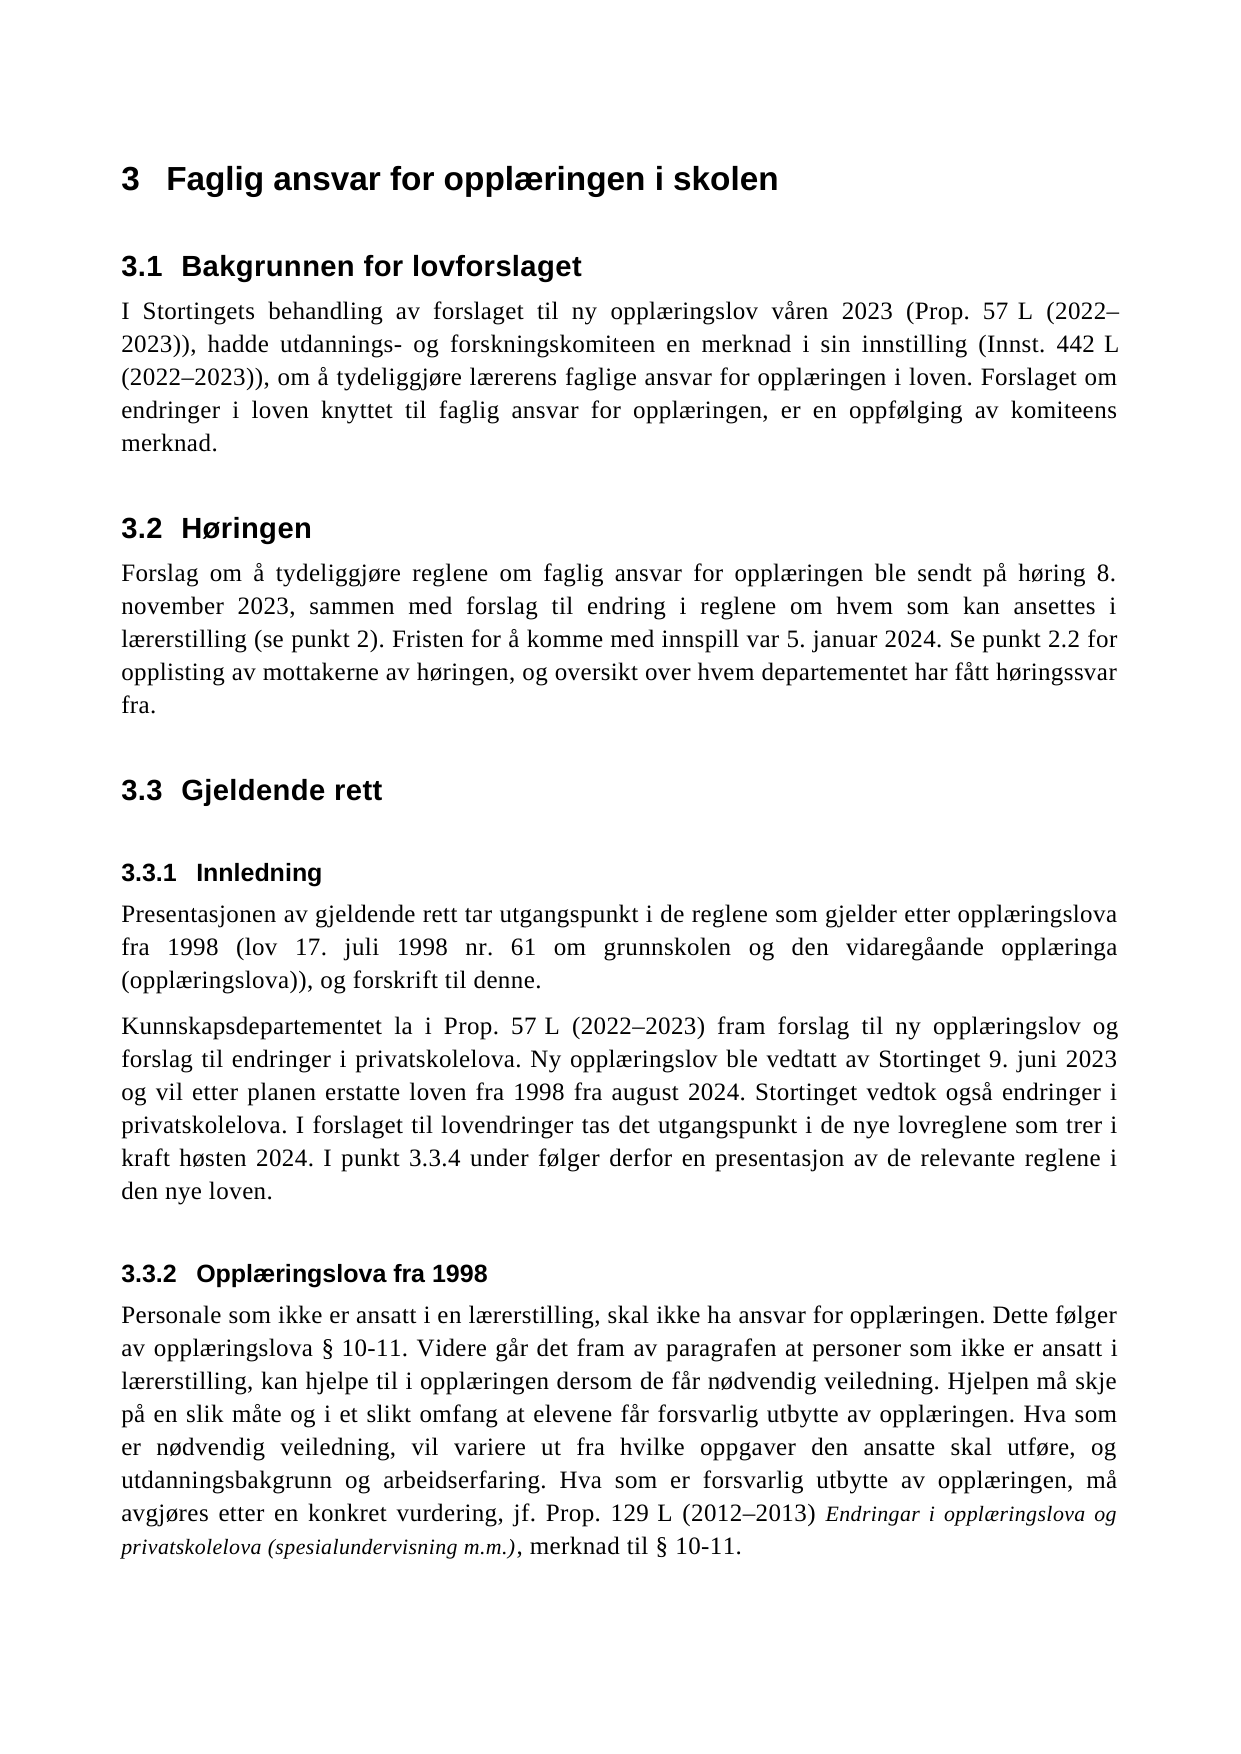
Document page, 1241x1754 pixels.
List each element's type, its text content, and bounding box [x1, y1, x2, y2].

text I Stortingets behandling av forslaget til ny opplæringslov våren 2023 (Prop. 57 L (2022–2023)), hadde utdannings- og forskningskomiteen en merknad i sin innstilling (Innst. 442 L (2022–2023)), om å tydeliggjøre lærerens faglige ansvar for opplæringen i loven. Forslaget om endringer i loven knyttet til faglig ansvar for opplæringen, er en oppfølging av komiteens merknad. [121, 296, 1119, 457]
text Presentasjonen av gjeldende rett tar utgangspunkt i de reglene som gjelder etter opplæringslova fra 1998 (lov 17. juli 1998 nr. 61 om grunnskolen og den vidaregåande opplæringa (opplæringslova)), og forskrift til denne. [121, 899, 1119, 994]
subtitle Gjeldende rett [121, 773, 1119, 807]
text Personale som ikke er ansatt i en lærerstilling, skal ikke ha ansvar for opplæringen. Dette følger av opplæringslova § 10-11. Videre går det fram av paragrafen at personer som ikke er ansatt i lærerstilling, kan hjelpe til i opplæringen dersom de får nødvendig veiledning. Hjelpen må skje på en slik måte og i et slikt omfang at elevene får forsvarlig utbytte av opplæringen. Hva som er nødvendig veiledning, vil variere ut fra hvilke oppgaver den ansatte skal utføre, og utdanningsbakgrunn og arbeidserfaring. Hva som er forsvarlig utbytte av opplæringen, må avgjøres etter en konkret vurdering, jf. Prop. 129 L (2012–2013) Endringar i opplæringslova og privatskolelova (spesialundervisning m.m.), merknad til § 10-11. [121, 1300, 1119, 1560]
text Forslag om å tydeliggjøre reglene om faglig ansvar for opplæringen ble sendt på høring 8. november 2023, sammen med forslag til endring i reglene om hvem som kan ansettes i lærerstilling (se punkt 2). Fristen for å komme med innspill var 5. januar 2024. Se punkt 2.2 for opplisting av mottakerne av høringen, og oversikt over hvem departementet har fått høringssvar fra. [121, 558, 1119, 719]
text Kunnskapsdepartementet la i Prop. 57 L (2022–2023) fram forslag til ny opplæringslov og forslag til endringer i privatskolelova. Ny opplæringslov ble vedtatt av Stortinget 9. juni 2023 og vil etter planen erstatte loven fra 1998 fra august 2024. Stortinget vedtok også endringer i privatskolelova. I forslaget til lovendringer tas det utgangspunkt i de nye lovreglene som trer i kraft høsten 2024. I punkt 3.3.4 under følger derfor en presentasjon av de relevante reglene i den nye loven. [121, 1011, 1119, 1204]
subtitle Innledning [121, 858, 1119, 887]
subtitle Opplæringslova fra 1998 [121, 1259, 1119, 1288]
subtitle Faglig ansvar for opplæringen i skolen [121, 159, 1119, 198]
subtitle Bakgrunnen for lovforslaget [121, 249, 1119, 283]
subtitle Høringen [121, 511, 1119, 545]
